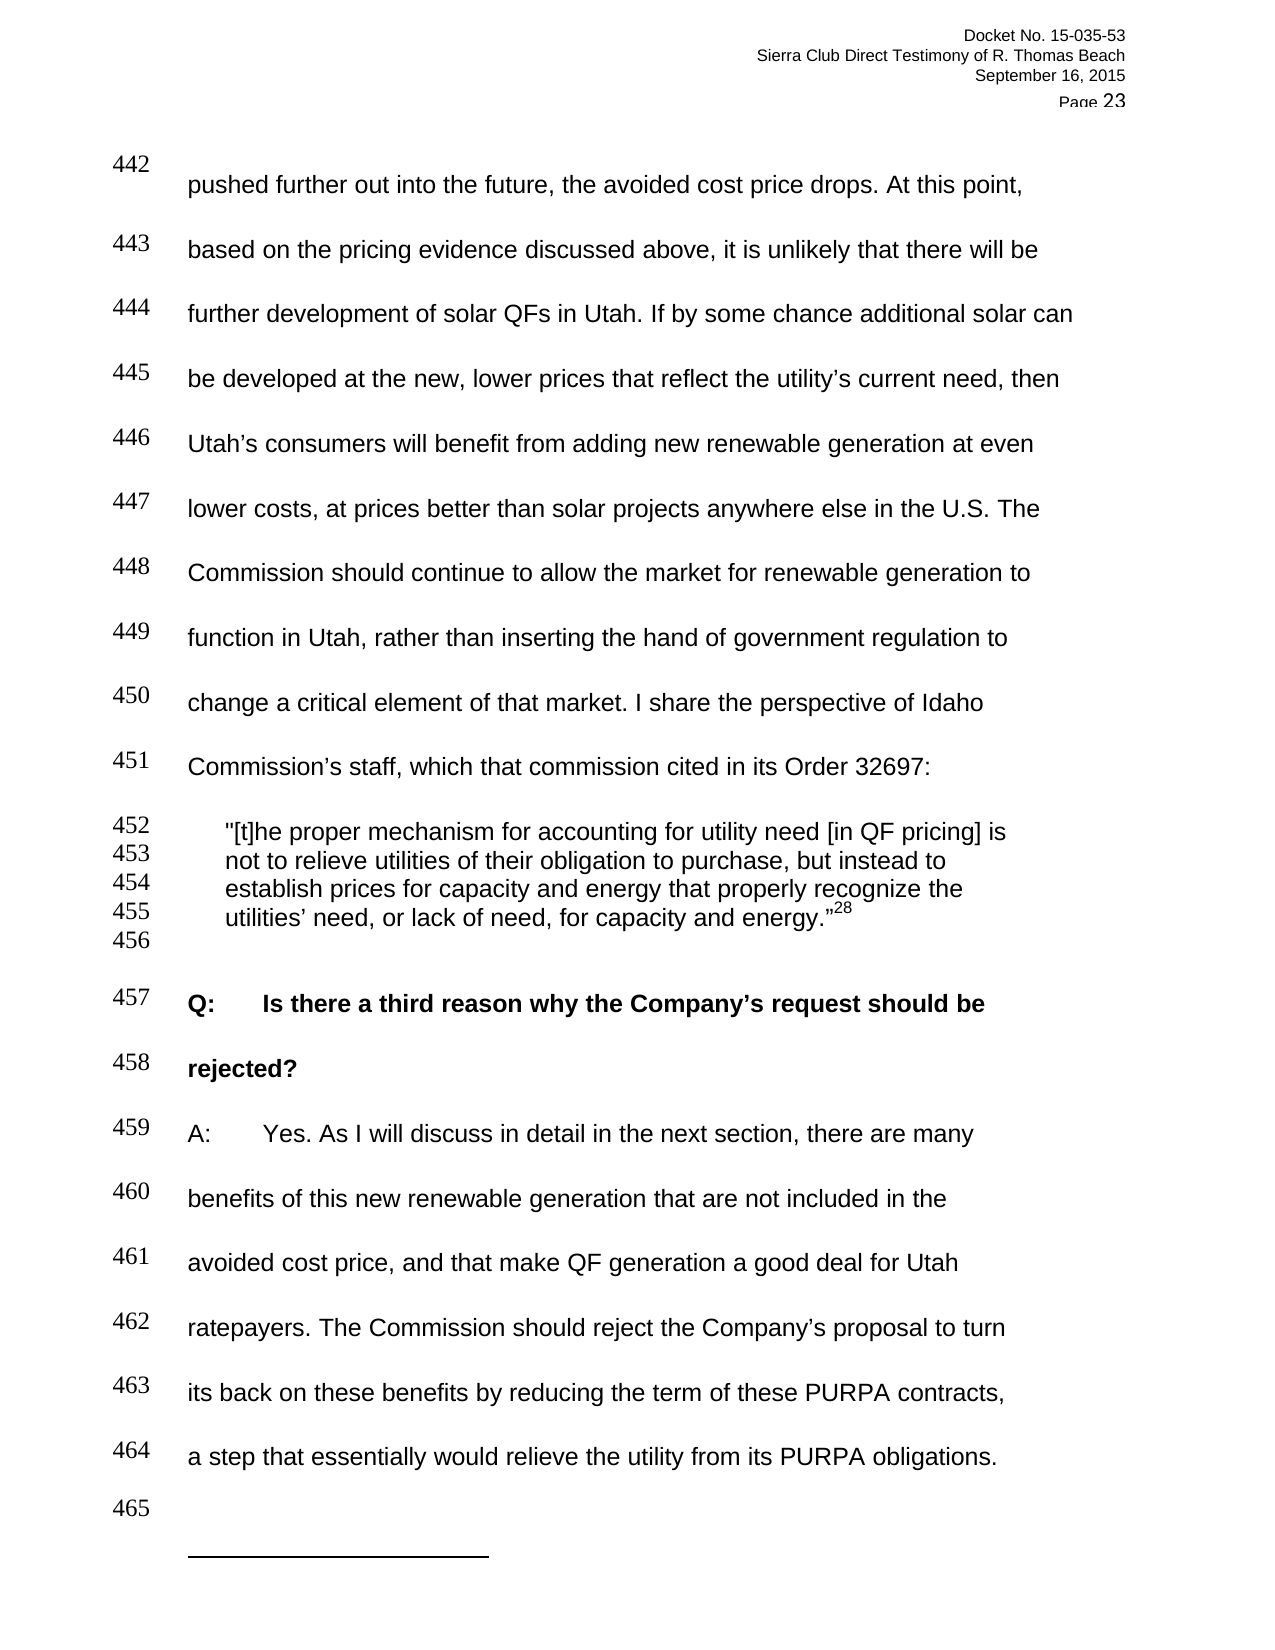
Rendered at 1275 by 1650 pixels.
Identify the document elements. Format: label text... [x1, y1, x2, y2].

text 464 [112, 1435, 150, 1464]
text 445 [112, 357, 150, 386]
text 455 [112, 896, 150, 925]
text 447 [112, 486, 150, 515]
text Commission’s staff, which that commission cited in its Order 32697: [187, 752, 1135, 781]
subtitle rejected? [187, 1054, 1095, 1083]
text further development of solar QFs in Utah. If by some chance additional solar can [187, 299, 1135, 328]
text 459 [112, 1112, 150, 1140]
text benefits of this new renewable generation that are not included in the [187, 1183, 1135, 1212]
text function in Utah, rather than inserting the hand of government regulation to [187, 623, 1095, 652]
text 449 [112, 616, 150, 644]
text a step that essentially would relieve the utility from its PURPA obligations. [187, 1442, 1095, 1471]
text ratepayers. The Commission should reject the Company’s proposal to turn [187, 1313, 1135, 1342]
text 460 [112, 1176, 150, 1205]
text avoided cost price, and that make QF generation a good deal for Utah [187, 1248, 1135, 1277]
text 465 [112, 1493, 150, 1521]
text 456 [112, 925, 150, 953]
text be developed at the new, lower prices that reflect the utility’s current need, then [187, 364, 1135, 393]
text Commission should continue to allow the market for renewable generation to [187, 558, 1095, 587]
text 461 [112, 1241, 150, 1270]
text change a critical element of that market. I share the perspective of Idaho [187, 688, 1095, 716]
text 457 [112, 982, 150, 1011]
text 453 [112, 838, 150, 867]
subtitle Q: Is there a third reason why the Company’s request should be [187, 989, 1095, 1018]
text 462 [112, 1306, 150, 1334]
text Utah’s consumers will benefit from adding new renewable generation at even [187, 429, 1095, 458]
text 444 [112, 292, 150, 321]
text 451 [112, 745, 150, 774]
text 446 [112, 422, 150, 450]
text 458 [112, 1047, 150, 1076]
text 452 [112, 810, 150, 838]
text lower costs, at prices better than solar projects anywhere else in the U.S. The [187, 493, 1095, 522]
text its back on these benefits by reducing the term of these PURPA contracts, [187, 1378, 1095, 1406]
text pushed further out into the future, the avoided cost price drops. At this point, [187, 170, 1135, 199]
text 454 [112, 867, 150, 896]
text 443 [112, 228, 150, 256]
text 448 [112, 551, 150, 580]
text A: Yes. As I will discuss in detail in the next section, there are many [187, 1119, 1135, 1148]
text 463 [112, 1370, 150, 1399]
text "[t]he proper mechanism for accounting for utility need [in QF pricing] is not to relieve utilities of their obligation to purchase, but instead to establish prices for capacity and energy that properly recognize the utilities’ need, or lack of need, for capacity and energy.”28 [225, 817, 1037, 932]
text 450 [112, 680, 150, 709]
text 442 [112, 149, 150, 178]
text based on the pricing evidence discussed above, it is unlikely that there will be [187, 235, 1135, 263]
